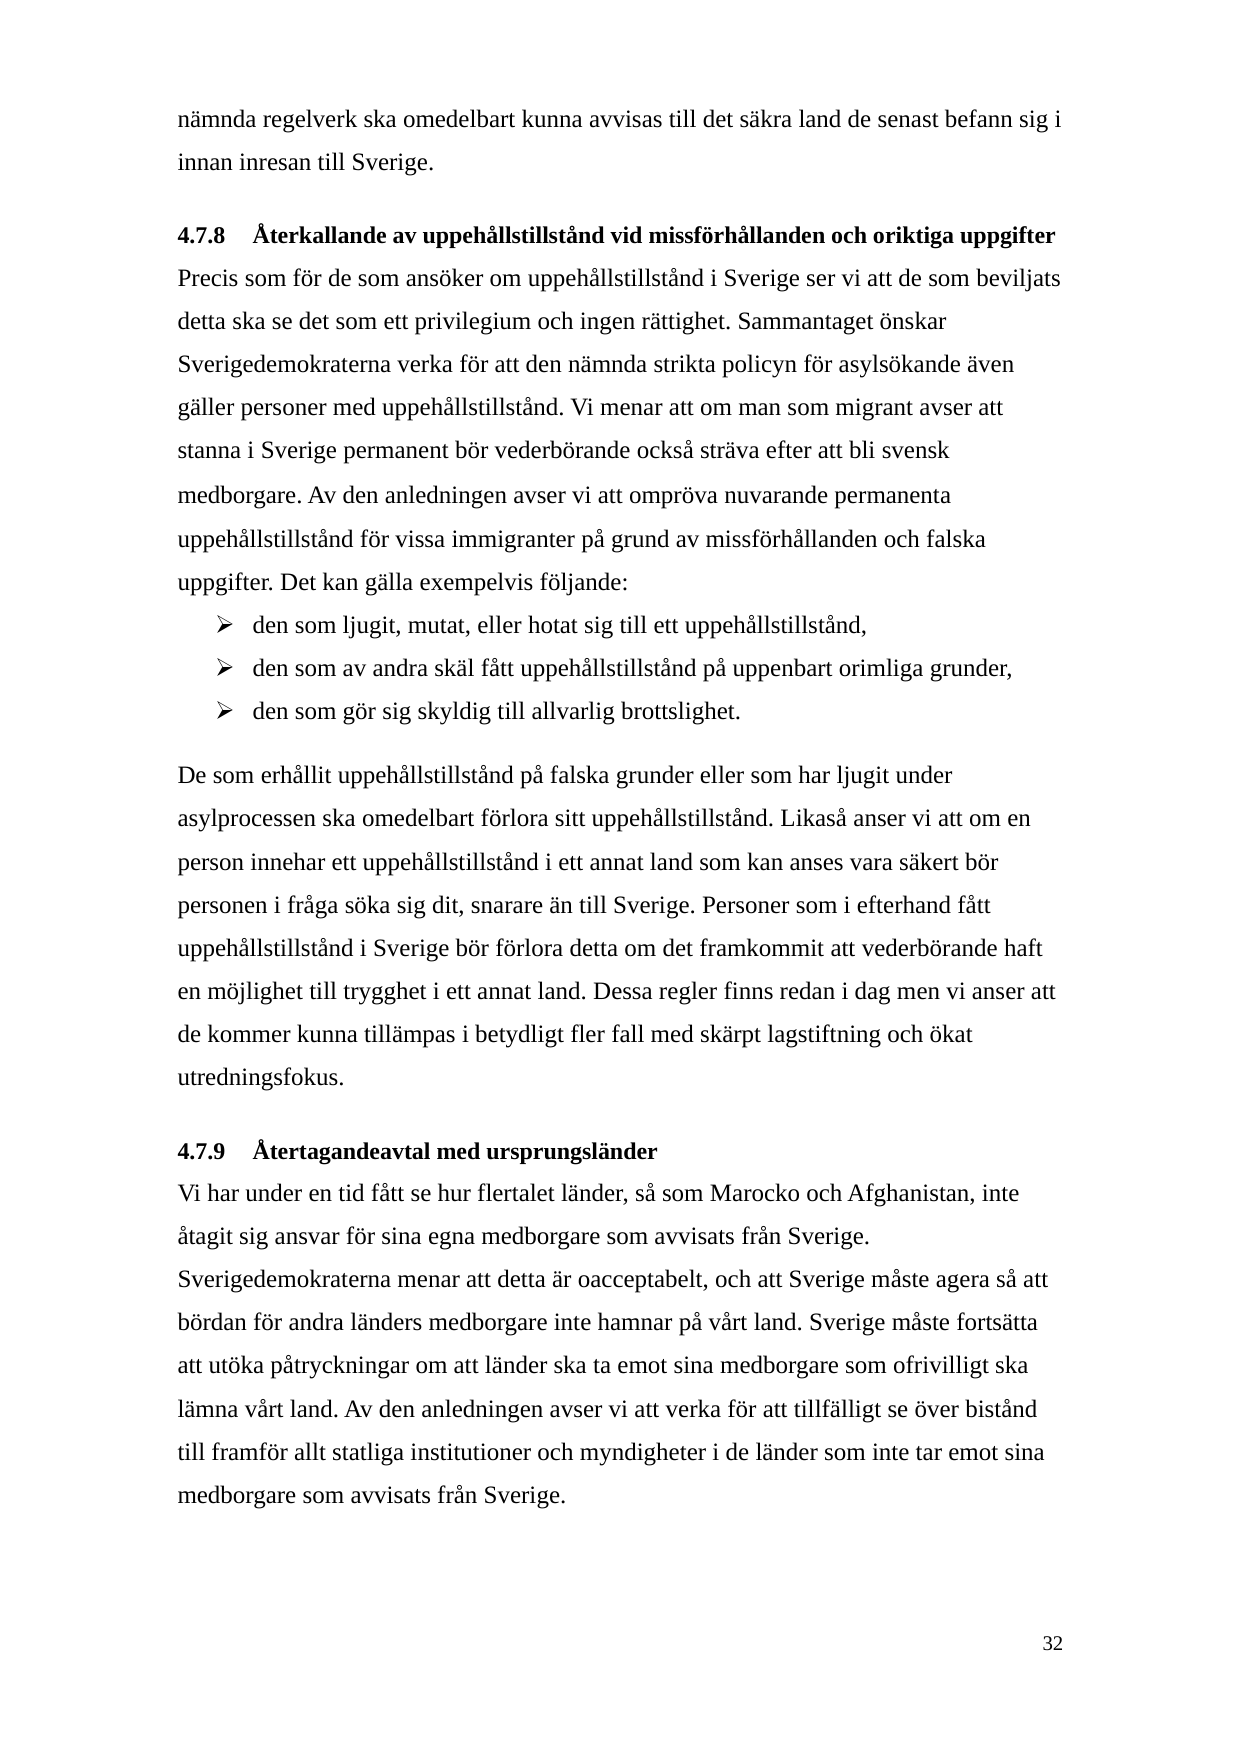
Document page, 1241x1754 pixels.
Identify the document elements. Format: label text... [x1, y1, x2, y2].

list den som ljugit, mutat, eller hotat sig till ett uppehållstillstånd, [215, 610, 1063, 639]
subtitle Återtagandeavtal med ursprungsländer [177, 1137, 1063, 1164]
text Precis som för de som ansöker om uppehållstillstånd i Sverige ser vi att de som beviljats detta ska se det som ett privilegium och ingen rättighet. Sammantaget önskar Sverigedemokraterna verka för att den nämnda strikta policyn för asylsökande även gäller personer med uppehållstillstånd. Vi menar att om man som migrant avser att stanna i Sverige permanent bör vederbörande också sträva efter att bli svensk medborgare. Av den anledningen avser vi att ompröva nuvarande permanenta uppehållstillstånd för vissa immigranter på grund av missförhållanden och falska uppgifter. Det kan gälla exempelvis följande: [177, 263, 1063, 596]
list den som av andra skäl fått uppehållstillstånd på uppenbart orimliga grunder, [215, 653, 1063, 682]
text Vi har under en tid fått se hur flertalet länder, så som Marocko och Afghanistan, inte åtagit sig ansvar för sina egna medborgare som avvisats från Sverige. Sverigedemokraterna menar att detta är oacceptabelt, och att Sverige måste agera så att bördan för andra länders medborgare inte hamnar på vårt land. Sverige måste fortsätta att utöka påtryckningar om att länder ska ta emot sina medborgare som ofrivilligt ska lämna vårt land. Av den anledningen avser vi att verka för att tillfälligt se över bistånd till framför allt statliga institutioner och myndigheter i de länder som inte tar emot sina medborgare som avvisats från Sverige. [177, 1178, 1063, 1509]
subtitle Återkallande av uppehållstillstånd vid missförhållanden och oriktiga uppgifter [177, 221, 1063, 249]
list den som gör sig skyldig till allvarlig brottslighet. [215, 696, 1063, 725]
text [177, 104, 1063, 176]
text De som erhållit uppehållstillstånd på falska grunder eller som har ljugit under asylprocessen ska omedelbart förlora sitt uppehållstillstånd. Likaså anser vi att om en person innehar ett uppehållstillstånd i ett annat land som kan anses vara säkert bör personen i fråga söka sig dit, snarare än till Sverige. Personer som i efterhand fått uppehållstillstånd i Sverige bör förlora detta om det framkommit att vederbörande haft en möjlighet till trygghet i ett annat land. Dessa regler finns redan i dag men vi anser att de kommer kunna tillämpas i betydligt fler fall med skärpt lagstiftning och ökat utredningsfokus. [177, 760, 1063, 1091]
